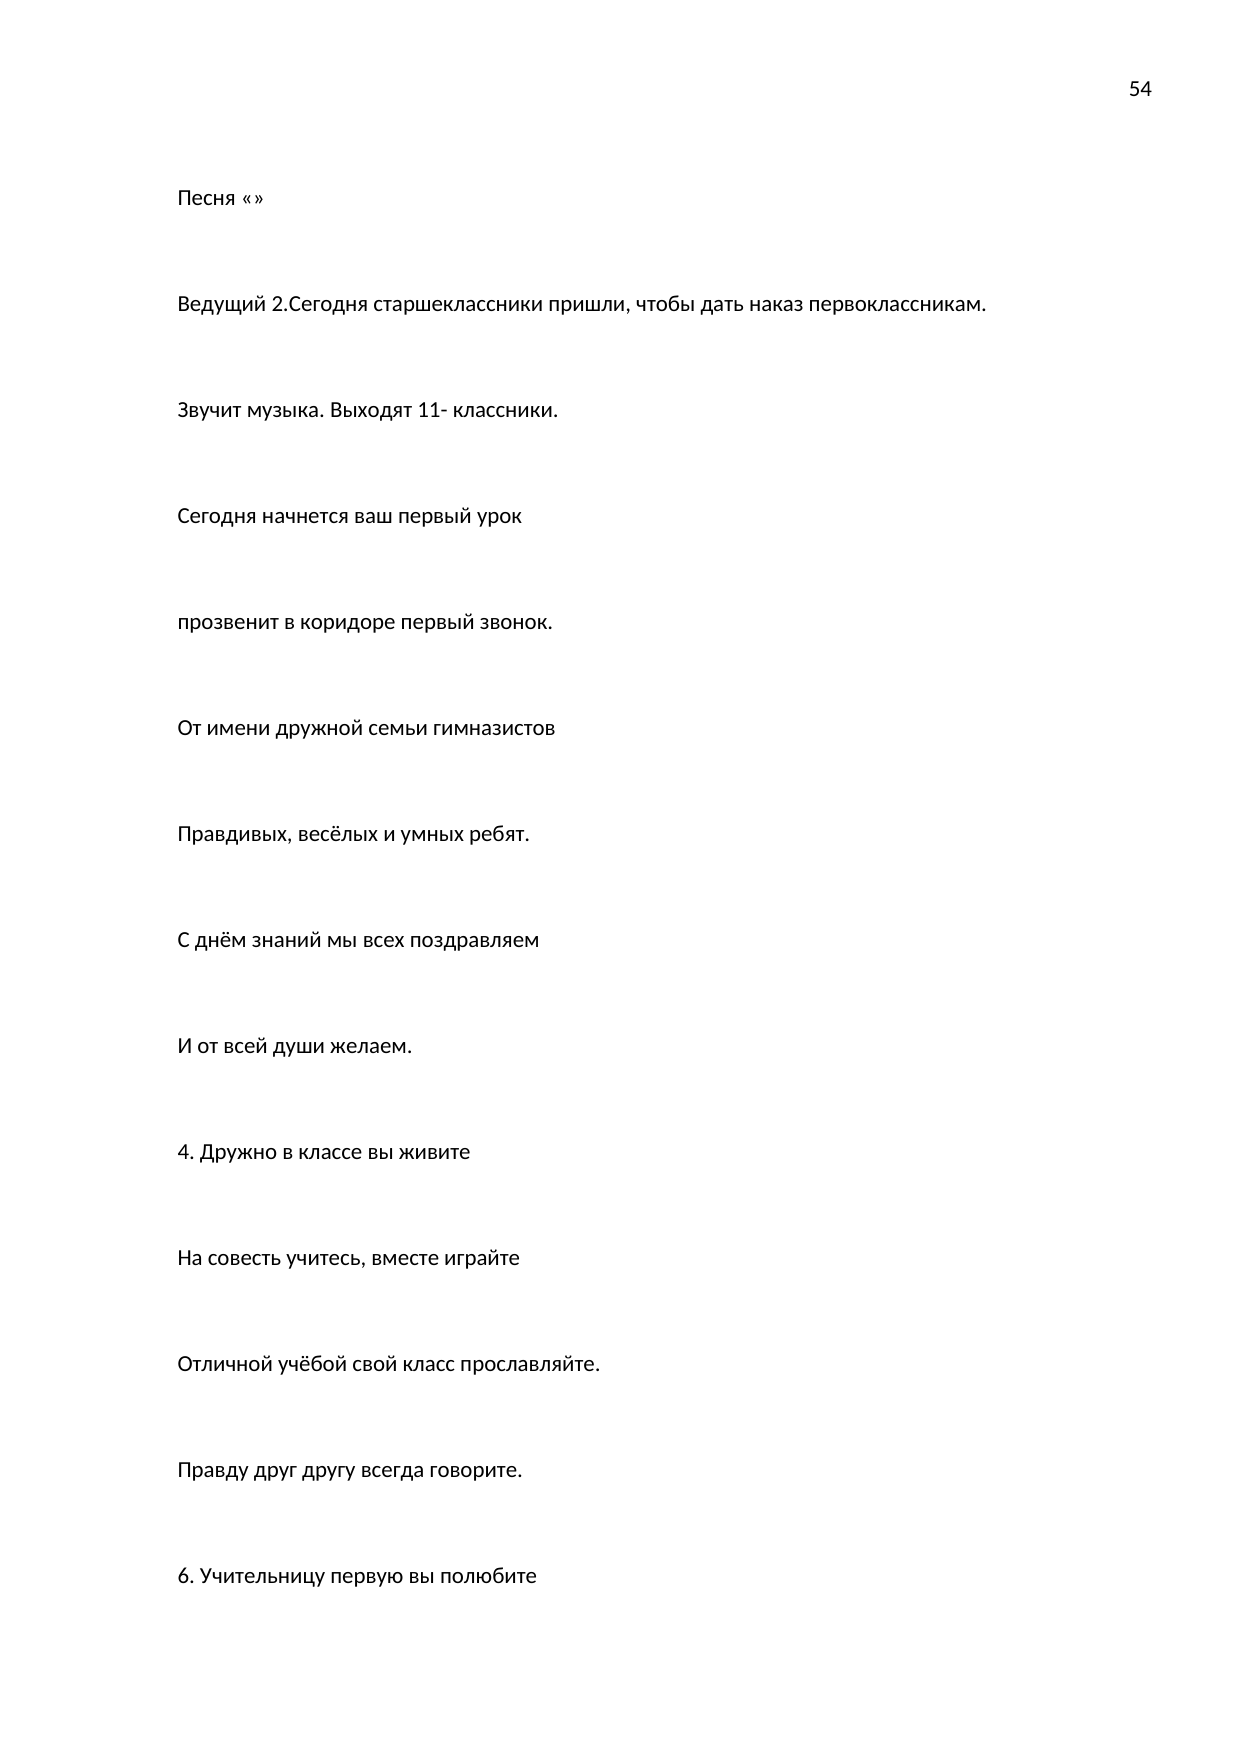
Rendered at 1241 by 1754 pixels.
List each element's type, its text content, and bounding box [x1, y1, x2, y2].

text прозвенит в коридоре первый звонок. [177, 607, 1152, 635]
text Сегодня начнется ваш первый урок [177, 501, 1152, 529]
text 6. Учительницу первую вы полюбите [177, 1561, 1152, 1589]
text И от всей души желаем. [177, 1031, 1152, 1059]
text С днём знаний мы всех поздравляем [177, 925, 1152, 953]
text Песня «» [177, 183, 1152, 211]
text Правдивых, весёлых и умных ребят. [177, 819, 1152, 847]
text Звучит музыка. Выходят 11- классники. [177, 395, 1152, 423]
text Ведущий 2.Сегодня старшеклассники пришли, чтобы дать наказ первоклассникам. [177, 289, 1152, 317]
text 4. Дружно в классе вы живите [177, 1137, 1152, 1165]
text На совесть учитесь, вместе играйте [177, 1243, 1152, 1271]
text Отличной учёбой свой класс прославляйте. [177, 1349, 1152, 1377]
text От имени дружной семьи гимназистов [177, 713, 1152, 741]
text Правду друг другу всегда говорите. [177, 1455, 1152, 1483]
